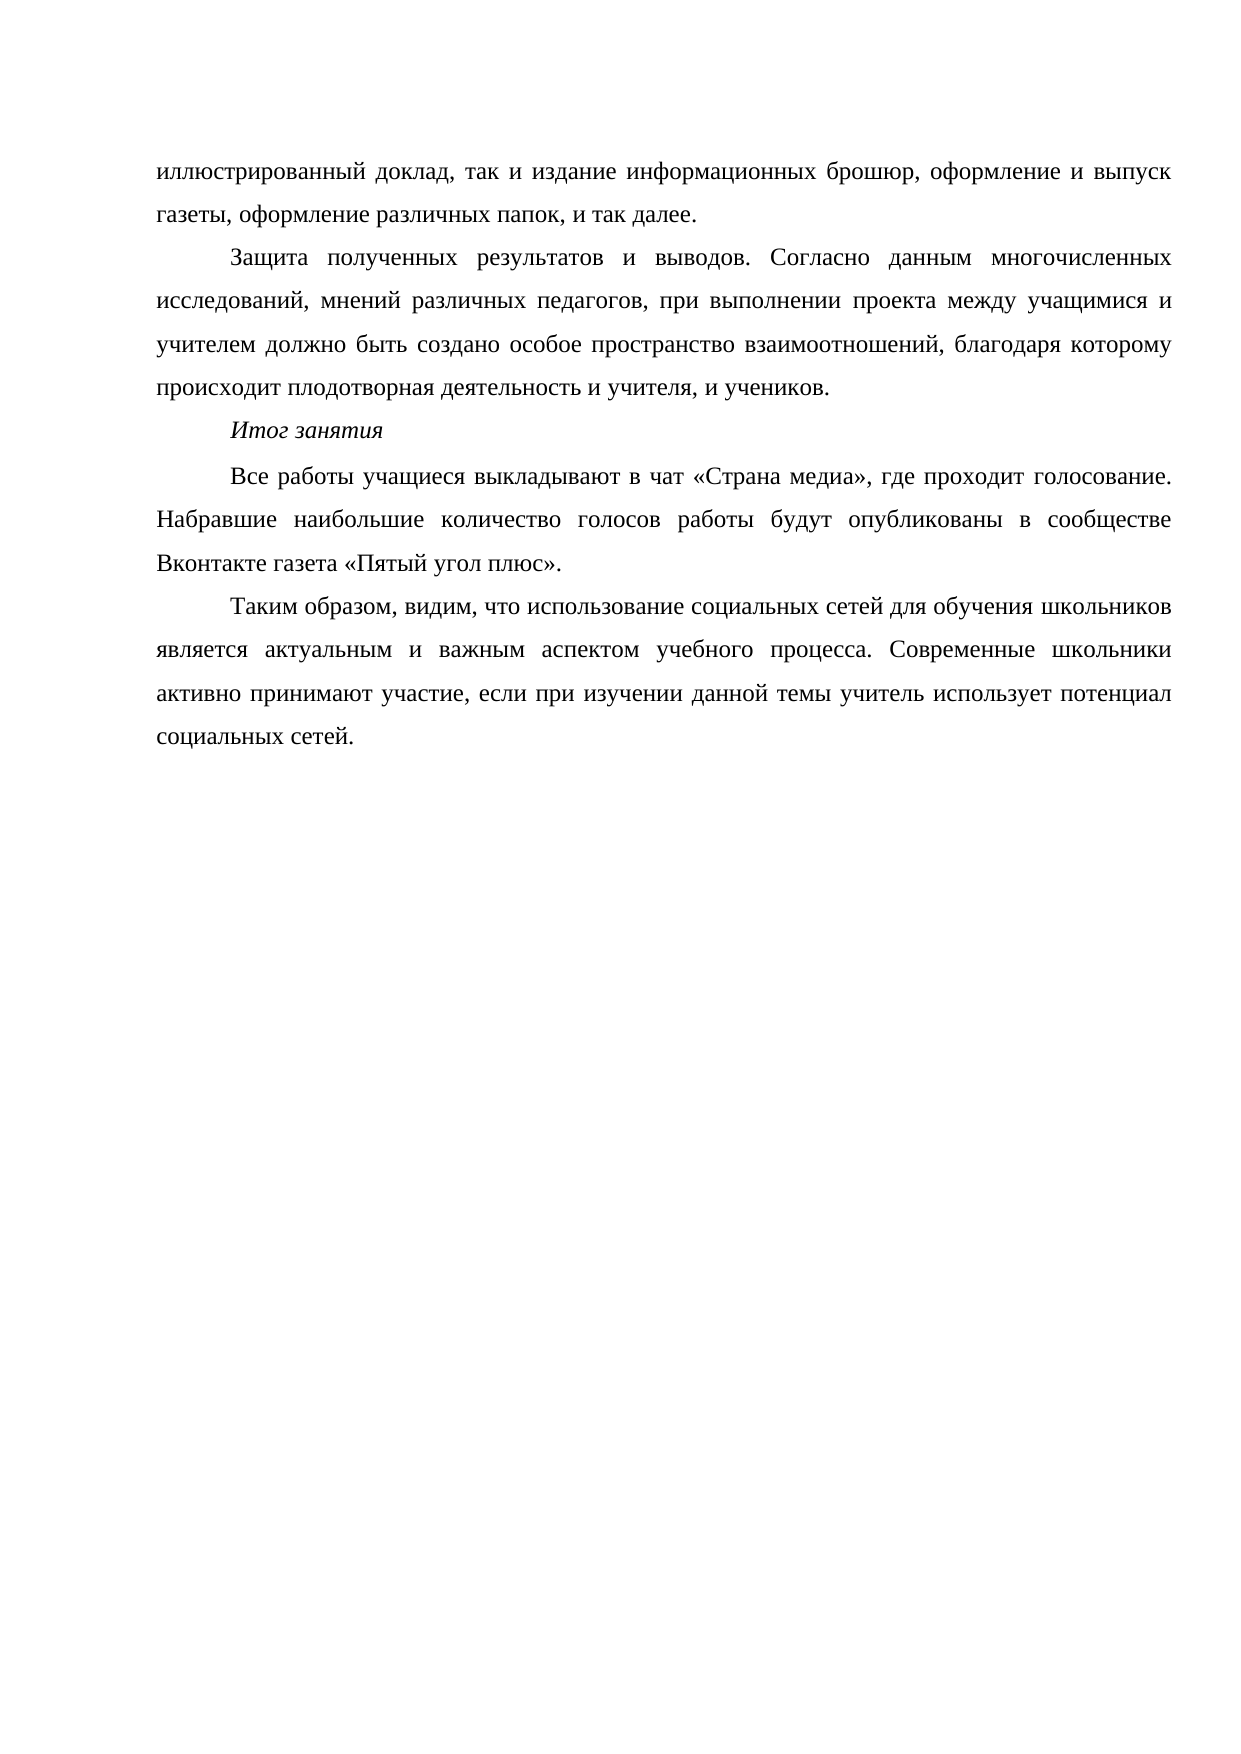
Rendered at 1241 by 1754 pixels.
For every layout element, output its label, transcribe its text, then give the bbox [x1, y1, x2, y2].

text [156, 156, 1172, 228]
text Таким образом, видим, что использование социальных сетей для обучения школьников является актуальным и важным аспектом учебного процесса. Современные школьники активно принимают участие, если при изучении данной темы учитель использует потенциал социальных сетей. [156, 591, 1172, 750]
text Защита полученных результатов и выводов. Согласно данным многочисленных исследований, мнений различных педагогов, при выполнении проекта между учащимися и учителем должно быть создано особое пространство взаимоотношений, благодаря которому происходит плодотворная деятельность и учителя, и учеников. [156, 242, 1172, 401]
text Итог занятия [230, 415, 1215, 444]
text Все работы учащиеся выкладывают в чат «Страна медиа», где проходит голосование. Набравшие наибольшие количество голосов работы будут опубликованы в сообществе Вконтакте газета «Пятый угол плюс». [156, 461, 1172, 576]
